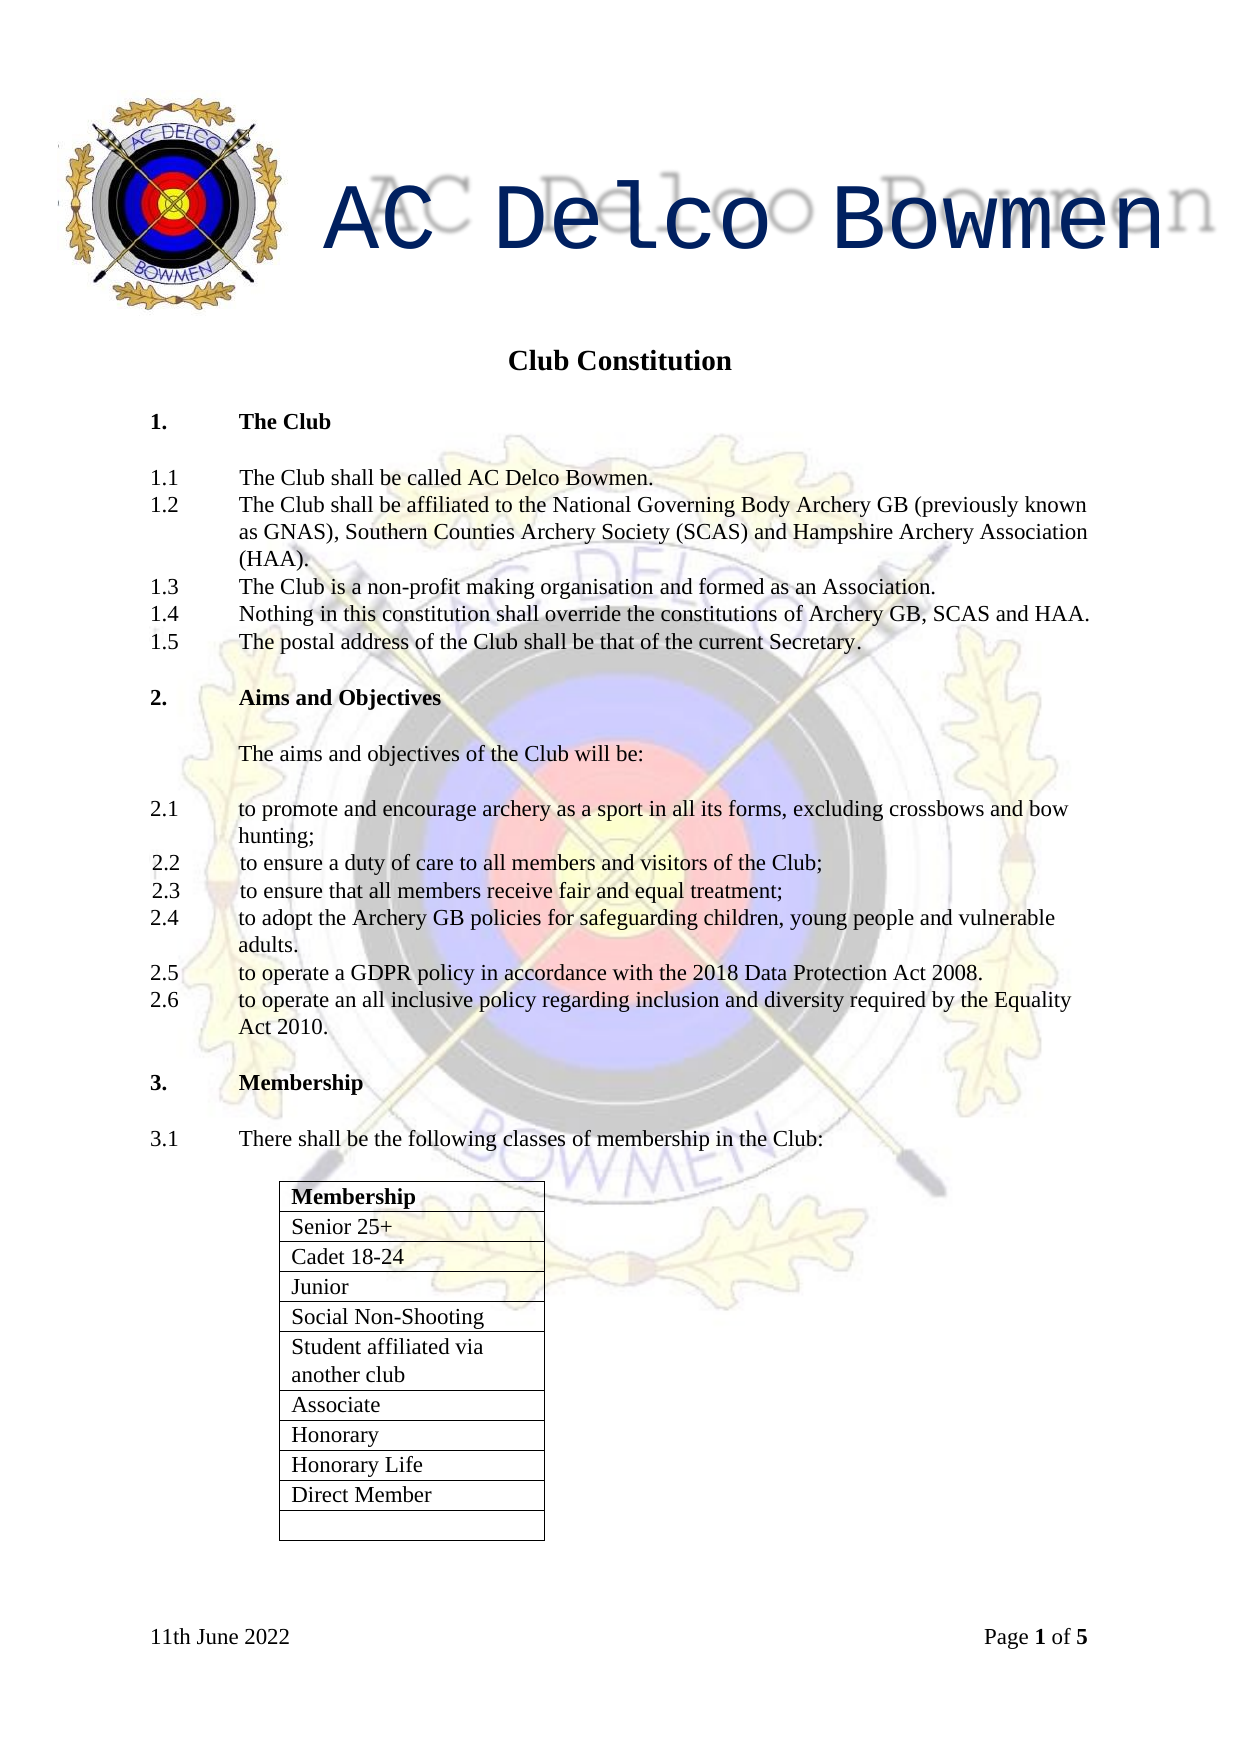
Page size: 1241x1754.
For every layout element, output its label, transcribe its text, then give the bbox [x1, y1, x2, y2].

text 1.4 Nothing in this constitution shall override the constitutions of Archery GB, SCAS and HAA. [150, 600, 1092, 627]
text 3.1 There shall be the following classes of membership in the Club: [150, 1125, 1092, 1152]
subtitle The Club [150, 408, 1137, 434]
table_cell Senior 25+ [280, 1212, 544, 1241]
table_cell Direct Member [280, 1481, 544, 1510]
table_cell Cadet 18-24 [280, 1242, 544, 1271]
table_cell Associate [280, 1391, 544, 1420]
text Club Constitution [508, 343, 1197, 377]
text 2.5 to operate a GDPR policy in accordance with the 2018 Data Protection Act 2008. [150, 959, 1092, 985]
text 2.4 to adopt the Archery GB policies for safeguarding children, young people and vulnerable adults. [150, 904, 1092, 958]
table_header Membership [280, 1182, 544, 1211]
table_cell Junior [280, 1272, 544, 1301]
text 1.5 The postal address of the Club shall be that of the current Secretary. [150, 628, 1092, 654]
subtitle Membership [150, 1069, 1137, 1096]
table_cell Student affiliated via another club [280, 1332, 544, 1390]
picture [149, 404, 1090, 1350]
text The aims and objectives of the Club will be: [238, 740, 1092, 766]
text 1.3 The Club is a non-profit making organisation and formed as an Association. [150, 573, 1092, 599]
table_cell [280, 1511, 544, 1540]
subtitle Aims and Objectives [150, 684, 1137, 710]
list The Club shall be called AC Delco Bowmen. [150, 464, 1092, 490]
picture [57, 90, 289, 319]
text 2.6 to operate an all inclusive policy regarding inclusion and diversity required by the Equality Act 2010. [150, 986, 1092, 1040]
text 1.2 The Club shall be affiliated to the National Governing Body Archery GB (previously known as GNAS), Southern Counties Archery Society (SCAS) and Hampshire Archery Association (HAA). [150, 491, 1092, 572]
table_cell Honorary [280, 1421, 544, 1450]
picture [357, 167, 1219, 237]
text 2.2 to ensure a duty of care to all members and visitors of the Club; [152, 849, 1092, 876]
table_cell Honorary Life [280, 1451, 544, 1480]
table_cell Social Non-Shooting [280, 1302, 544, 1331]
text 2.1 to promote and encourage archery as a sport in all its forms, excluding crossbows and bow hunting; [150, 795, 1092, 848]
text 2.3 to ensure that all members receive fair and equal treatment; [152, 877, 1092, 903]
